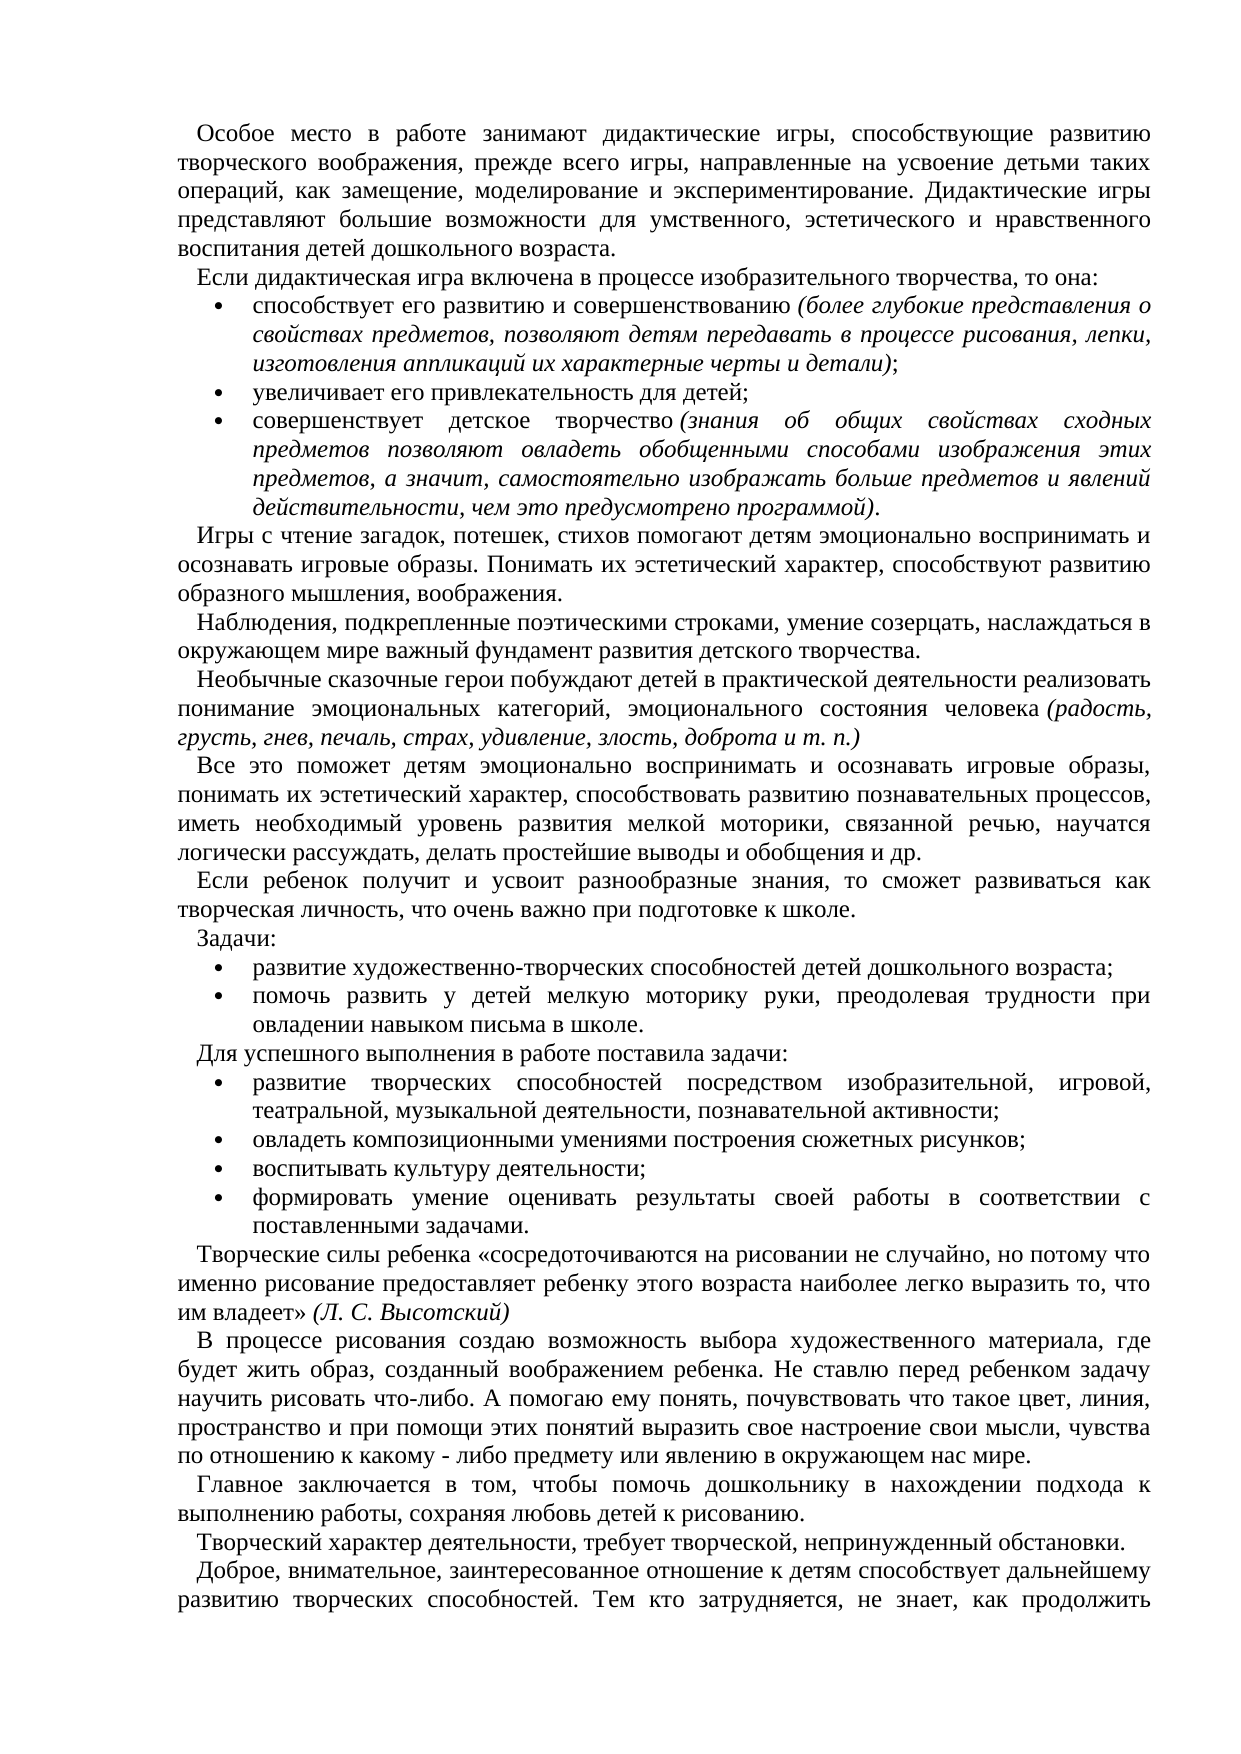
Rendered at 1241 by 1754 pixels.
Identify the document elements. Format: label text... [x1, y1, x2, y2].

list совершенствует детское творчество (знания об общих свойствах сходных предметов позволяют овладеть обобщенными способами изображения этих предметов, а значит, самостоятельно изображать больше предметов и явлений действительности, чем это предусмотрено программой). [215, 406, 1152, 521]
list воспитывать культуру деятельности; [215, 1153, 1152, 1182]
list помочь развить у детей мелкую моторику руки, преодолевая трудности при овладении навыком письма в школе. [215, 981, 1152, 1038]
text Все это поможет детям эмоционально воспринимать и осознавать игровые образы, понимать их эстетический характер, способствовать развитию познавательных процессов, иметь необходимый уровень развития мелкой моторики, связанной речью, научатся логически рассуждать, делать простейшие выводы и обобщения и др. [177, 751, 1152, 866]
text Наблюдения, подкрепленные поэтическими строками, умение созерцать, наслаждаться в окружающем мире важный фундамент развития детского творчества. [177, 607, 1152, 664]
text Для успешного выполнения в работе поставила задачи: [177, 1038, 1152, 1067]
list формировать умение оценивать результаты своей работы в соответствии с поставленными задачами. [215, 1182, 1152, 1239]
list развитие творческих способностей посредством изобразительной, игровой, театральной, музыкальной деятельности, познавательной активности; [215, 1067, 1152, 1124]
text Игры с чтение загадок, потешек, стихов помогают детям эмоционально воспринимать и осознавать игровые образы. Понимать их эстетический характер, способствуют развитию образного мышления, воображения. [177, 521, 1152, 607]
text В процессе рисования создаю возможность выбора художественного материала, где будет жить образ, созданный воображением ребенка. Не ставлю перед ребенком задачу научить рисовать что-либо. А помогаю ему понять, почувствовать что такое цвет, линия, пространство и при помощи этих понятий выразить свое настроение свои мысли, чувства по отношению к какому - либо предмету или явлению в окружающем нас мире. [177, 1326, 1152, 1469]
text Творческие силы ребенка «сосредоточиваются на рисовании не случайно, но потому что именно рисование предоставляет ребенку этого возраста наиболее легко выразить то, что им владеет» (Л. С. Высотский) [177, 1239, 1152, 1326]
text Главное заключается в том, чтобы помочь дошкольнику в нахождении подхода к выполнению работы, сохраняя любовь детей к рисованию. [177, 1469, 1152, 1527]
list способствует его развитию и совершенствованию (более глубокие представления о свойствах предметов, позволяют детям передавать в процессе рисования, лепки, изготовления аппликаций их характерные черты и детали); [215, 291, 1152, 377]
text Творческий характер деятельности, требует творческой, непринужденный обстановки. [177, 1527, 1152, 1556]
text Если ребенок получит и усвоит разнообразные знания, то сможет развиваться как творческая личность, что очень важно при подготовке к школе. [177, 866, 1152, 923]
list овладеть композиционными умениями построения сюжетных рисунков; [215, 1124, 1152, 1153]
text Задачи: [177, 923, 1152, 952]
list развитие художественно-творческих способностей детей дошкольного возраста; [215, 952, 1152, 981]
text Особое место в работе занимают дидактические игры, способствующие развитию творческого воображения, прежде всего игры, направленные на усвоение детьми таких операций, как замещение, моделирование и экспериментирование. Дидактические игры представляют большие возможности для умственного, эстетического и нравственного воспитания детей дошкольного возраста. [177, 118, 1152, 262]
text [177, 1556, 1152, 1613]
text Необычные сказочные герои побуждают детей в практической деятельности реализовать понимание эмоциональных категорий, эмоционального состояния человека (радость, грусть, гнев, печаль, страх, удивление, злость, доброта и т. п.) [177, 664, 1152, 751]
text Если дидактическая игра включена в процессе изобразительного творчества, то она: [177, 262, 1152, 291]
list увеличивает его привлекательность для детей; [215, 377, 1152, 406]
